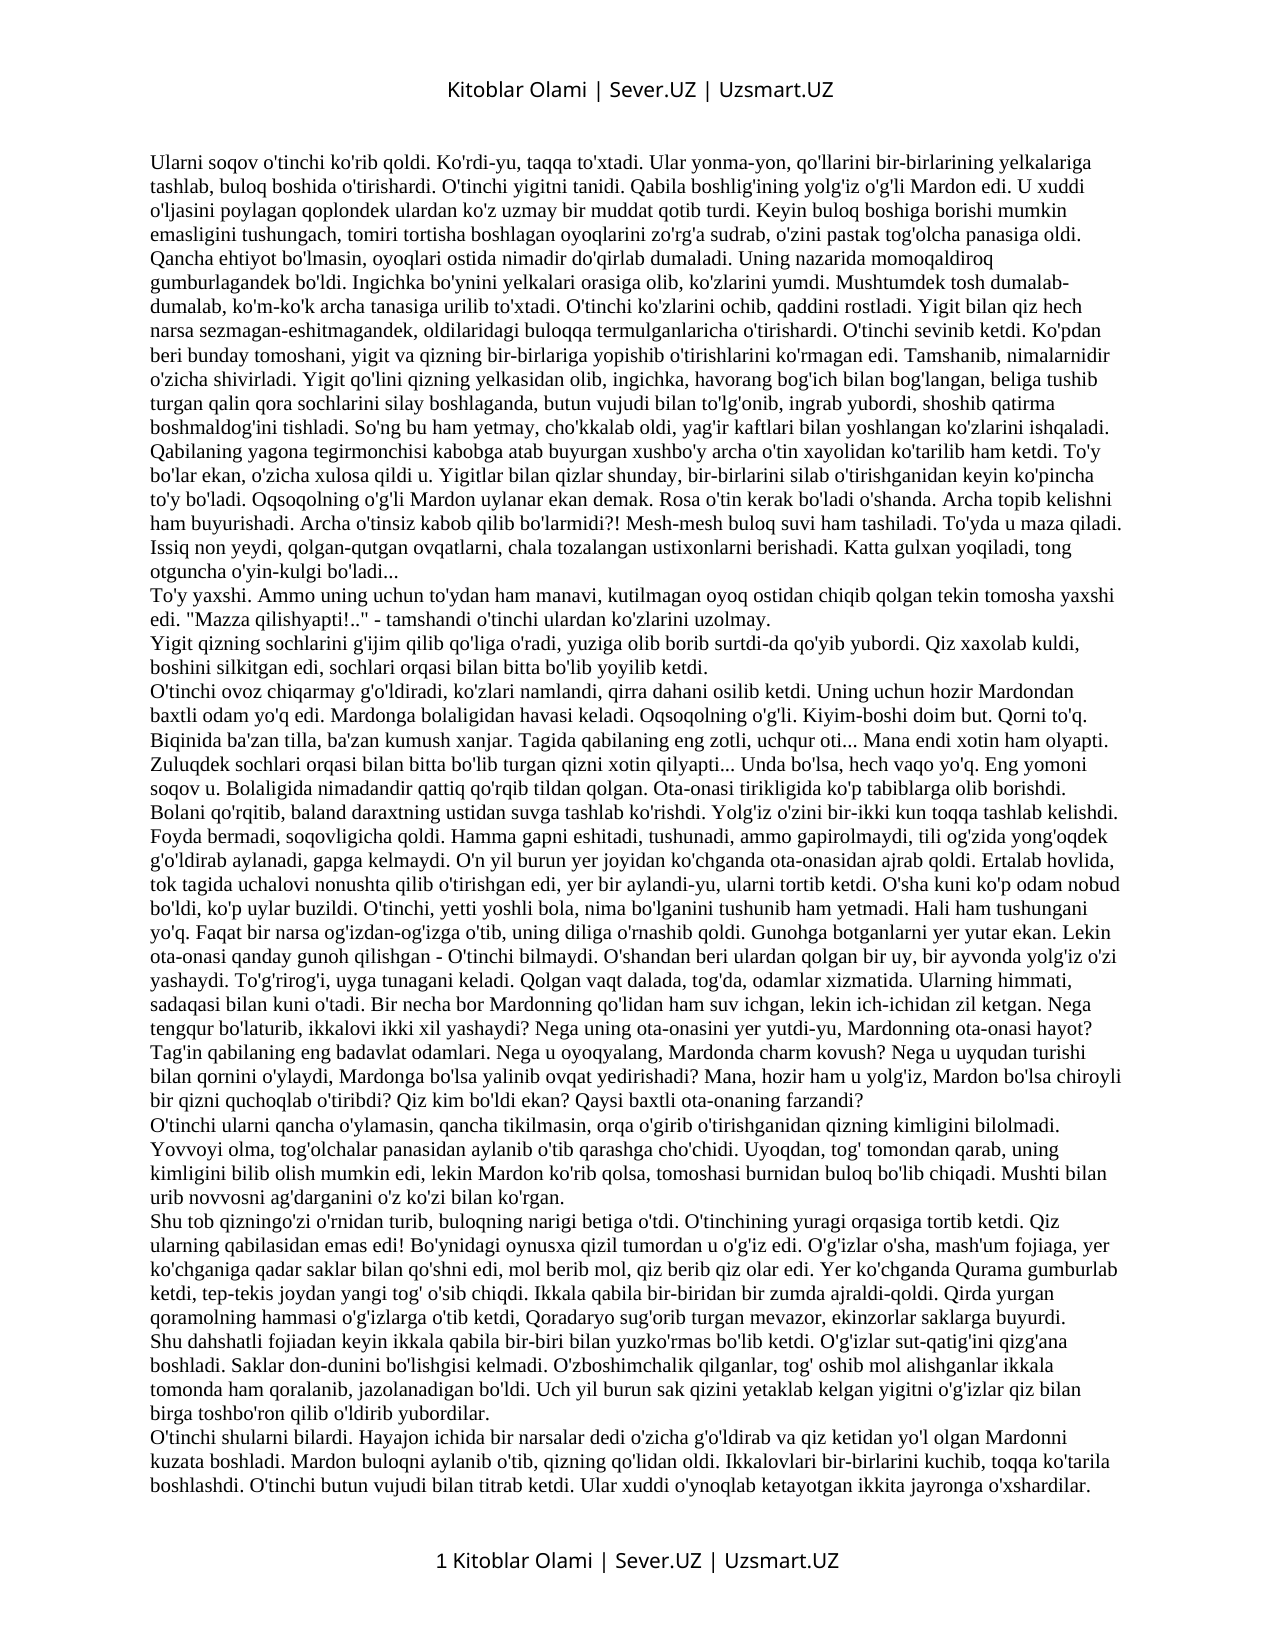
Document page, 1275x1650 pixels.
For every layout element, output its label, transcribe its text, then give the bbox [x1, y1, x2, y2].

text Shu tob qizningo'zi o'rnidan turib, buloqning narigi betiga o'tdi. O'tinchining yuragi orqasiga tortib ketdi. Qiz ularning qabilasidan emas edi! Bo'ynidagi oynusxa qizil tumordan u o'g'iz edi. O'g'izlar o'sha, mash'um fojiaga, yer ko'chganiga qadar saklar bilan qo'shni edi, mol berib mol, qiz berib qiz olar edi. Yer ko'chganda Qurama gumburlab ketdi, tep-tekis joydan yangi tog' o'sib chiqdi. Ikkala qabila bir-biridan bir zumda ajraldi-qoldi. Qirda yurgan qoramolning hammasi o'g'izlarga o'tib ketdi, Qoradaryo sug'orib turgan mevazor, ekinzorlar saklarga buyurdi. [150, 1209, 1125, 1329]
text Shu dahshatli fojiadan keyin ikkala qabila bir-biri bilan yuzko'rmas bo'lib ketdi. O'g'izlar sut-qatig'ini qizg'ana boshladi. Saklar don-dunini bo'lishgisi kelmadi. O'zboshimchalik qilganlar, tog' oshib mol alishganlar ikkala tomonda ham qoralanib, jazolanadigan bo'ldi. Uch yil burun sak qizini yetaklab kelgan yigitni o'g'izlar qiz bilan birga toshbo'ron qilib o'ldirib yubordilar. [150, 1329, 1125, 1425]
text O'tinchi ovoz chiqarmay g'o'ldiradi, ko'zlari namlandi, qirra dahani osilib ketdi. Uning uchun hozir Mardondan baxtli odam yo'q edi. Mardonga bolaligidan havasi keladi. Oqsoqolning o'g'li. Kiyim-boshi doim but. Qorni to'q. Biqinida ba'zan tilla, ba'zan kumush xanjar. Tagida qabilaning eng zotli, uchqur oti... Mana endi xotin ham olyapti. Zuluqdek sochlari orqasi bilan bitta bo'lib turgan qizni xotin qilyapti... Unda bo'lsa, hech vaqo yo'q. Eng yomoni soqov u. Bolaligida nimadandir qattiq qo'rqib tildan qolgan. Ota-onasi tirikligida ko'p tabiblarga olib borishdi. Bolani qo'rqitib, baland daraxtning ustidan suvga tashlab ko'rishdi. Yolg'iz o'zini bir-ikki kun toqqa tashlab kelishdi. Foyda bermadi, soqovligicha qoldi. Hamma gapni eshitadi, tushunadi, ammo gapirolmaydi, tili og'zida yong'oqdek g'o'ldirab aylanadi, gapga kelmaydi. O'n yil burun yer joyidan ko'chganda ota-onasidan ajrab qoldi. Ertalab hovlida, tok tagida uchalovi nonushta qilib o'tirishgan edi, yer bir aylandi-yu, ularni tortib ketdi. O'sha kuni ko'p odam nobud bo'ldi, ko'p uylar buzildi. O'tinchi, yetti yoshli bola, nima bo'lganini tushunib ham yetmadi. Hali ham tushungani yo'q. Faqat bir narsa og'izdan-og'izga o'tib, uning diliga o'rnashib qoldi. Gunohga botganlarni yer yutar ekan. Lekin ota-onasi qanday gunoh qilishgan - O'tinchi bilmaydi. O'shandan beri ulardan qolgan bir uy, bir ayvonda yolg'iz o'zi yashaydi. To'g'rirog'i, uyga tunagani keladi. Qolgan vaqt dalada, tog'da, odamlar xizmatida. Ularning himmati, sadaqasi bilan kuni o'tadi. Bir necha bor Mardonning qo'lidan ham suv ichgan, lekin ich-ichidan zil ketgan. Nega tengqur bo'laturib, ikkalovi ikki xil yashaydi? Nega uning ota-onasini yer yutdi-yu, Mardonning ota-onasi hayot? Tag'in qabilaning eng badavlat odamlari. Nega u oyoqyalang, Mardonda charm kovush? Nega u uyqudan turishi bilan qornini o'ylaydi, Mardonga bo'lsa yalinib ovqat yedirishadi? Mana, hozir ham u yolg'iz, Mardon bo'lsa chiroyli bir qizni quchoqlab o'tiribdi? Qiz kim bo'ldi ekan? Qaysi baxtli ota-onaning farzandi? [150, 679, 1125, 1112]
text O'tinchi ularni qancha o'ylamasin, qancha tikilmasin, orqa o'girib o'tirishganidan qizning kimligini bilolmadi. Yovvoyi olma, tog'olchalar panasidan aylanib o'tib qarashga cho'chidi. Uyoqdan, tog' tomondan qarab, uning kimligini bilib olish mumkin edi, lekin Mardon ko'rib qolsa, tomoshasi burnidan buloq bo'lib chiqadi. Mushti bilan urib novvosni ag'darganini o'z ko'zi bilan ko'rgan. [150, 1112, 1125, 1209]
text Qancha ehtiyot bo'lmasin, oyoqlari ostida nimadir do'qirlab dumaladi. Uning nazarida momoqaldiroq gumburlagandek bo'ldi. Ingichka bo'ynini yelkalari orasiga olib, ko'zlarini yumdi. Mushtumdek tosh dumalab-dumalab, ko'm-ko'k archa tanasiga urilib to'xtadi. O'tinchi ko'zlarini ochib, qaddini rostladi. Yigit bilan qiz hech narsa sezmagan-eshitmagandek, oldilaridagi buloqqa termulganlaricha o'tirishardi. O'tinchi sevinib ketdi. Ko'pdan beri bunday tomoshani, yigit va qizning bir-birlariga yopishib o'tirishlarini ko'rmagan edi. Tamshanib, nimalarnidir o'zicha shivirladi. Yigit qo'lini qizning yelkasidan olib, ingichka, havorang bog'ich bilan bog'langan, beliga tushib turgan qalin qora sochlarini silay boshlaganda, butun vujudi bilan to'lg'onib, ingrab yubordi, shoshib qatirma boshmaldog'ini tishladi. So'ng bu ham yetmay, cho'kkalab oldi, yag'ir kaftlari bilan yoshlangan ko'zlarini ishqaladi. Qabilaning yagona tegirmonchisi kabobga atab buyurgan xushbo'y archa o'tin xayolidan ko'tarilib ham ketdi. To'y bo'lar ekan, o'zicha xulosa qildi u. Yigitlar bilan qizlar shunday, bir-birlarini silab o'tirishganidan keyin ko'pincha to'y bo'ladi. Oqsoqolning o'g'li Mardon uylanar ekan demak. Rosa o'tin kerak bo'ladi o'shanda. Archa topib kelishni ham buyurishadi. Archa o'tinsiz kabob qilib bo'larmidi?! Mesh-mesh buloq suvi ham tashiladi. To'yda u maza qiladi. Issiq non yeydi, qolgan-qutgan ovqatlarni, chala tozalangan ustixonlarni berishadi. Katta gulxan yoqiladi, tong otguncha o'yin-kulgi bo'ladi... [150, 246, 1125, 583]
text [150, 1425, 1125, 1497]
text Yigit qizning sochlarini g'ijim qilib qo'liga o'radi, yuziga olib borib surtdi-da qo'yib yubordi. Qiz xaxolab kuldi, boshini silkitgan edi, sochlari orqasi bilan bitta bo'lib yoyilib ketdi. [150, 631, 1125, 679]
text To'y yaxshi. Ammo uning uchun to'ydan ham manavi, kutilmagan oyoq ostidan chiqib qolgan tekin tomosha yaxshi edi. "Mazza qilishyapti!.." - tamshandi o'tinchi ulardan ko'zlarini uzolmay. [150, 583, 1125, 631]
text Ularni soqov o'tinchi ko'rib qoldi. Ko'rdi-yu, taqqa to'xtadi. Ular yonma-yon, qo'llarini bir-birlarining yelkalariga tashlab, buloq boshida o'tirishardi. O'tinchi yigitni tanidi. Qabila boshlig'ining yolg'iz o'g'li Mardon edi. U xuddi o'ljasini poylagan qoplondek ulardan ko'z uzmay bir muddat qotib turdi. Keyin buloq boshiga borishi mumkin emasligini tushungach, tomiri tortisha boshlagan oyoqlarini zo'rg'a sudrab, o'zini pastak tog'olcha panasiga oldi. [150, 150, 1125, 246]
